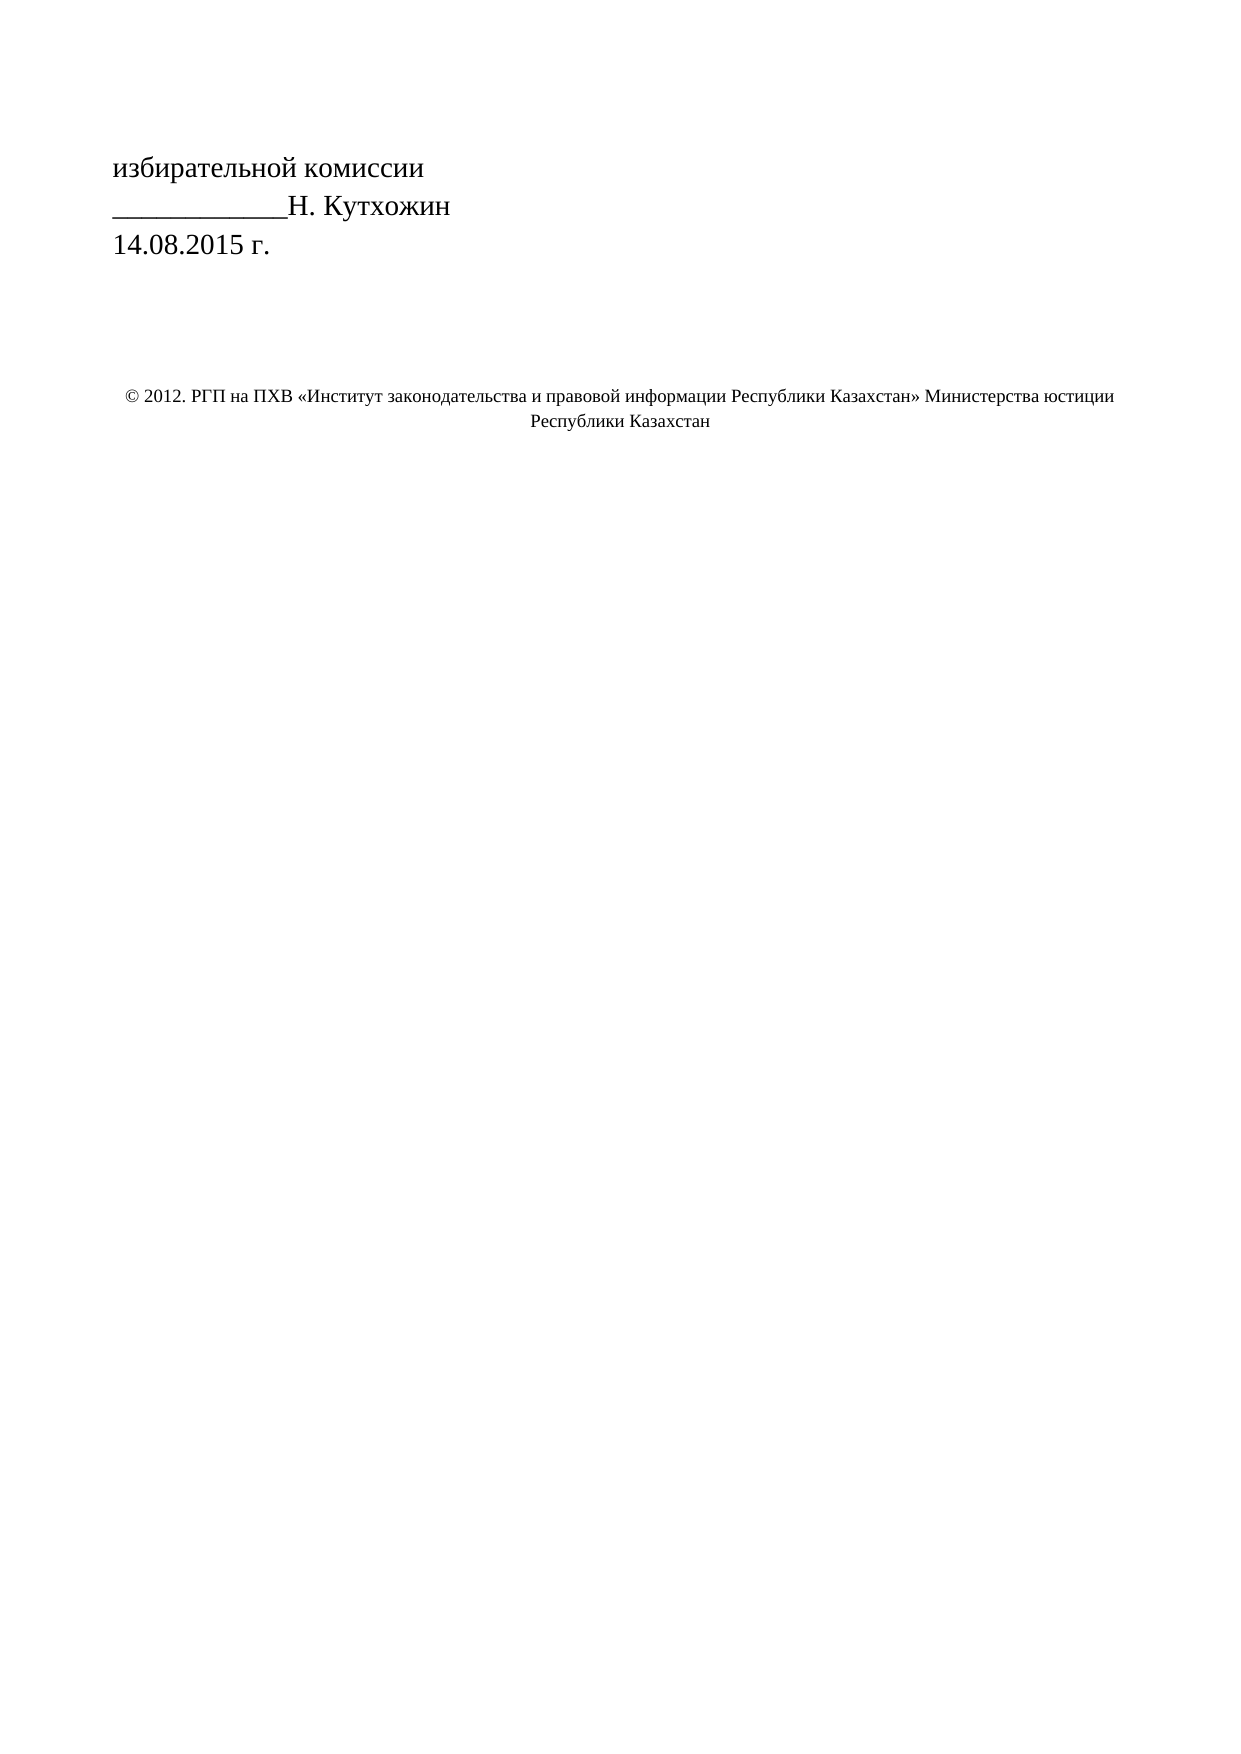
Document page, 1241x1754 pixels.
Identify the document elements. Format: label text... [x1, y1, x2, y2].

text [112, 150, 1128, 291]
text © 2012. РГП на ПХВ «Институт законодательства и правовой информации Республики Казахстан» Министерства юстиции Республики Казахстан [112, 385, 1128, 432]
